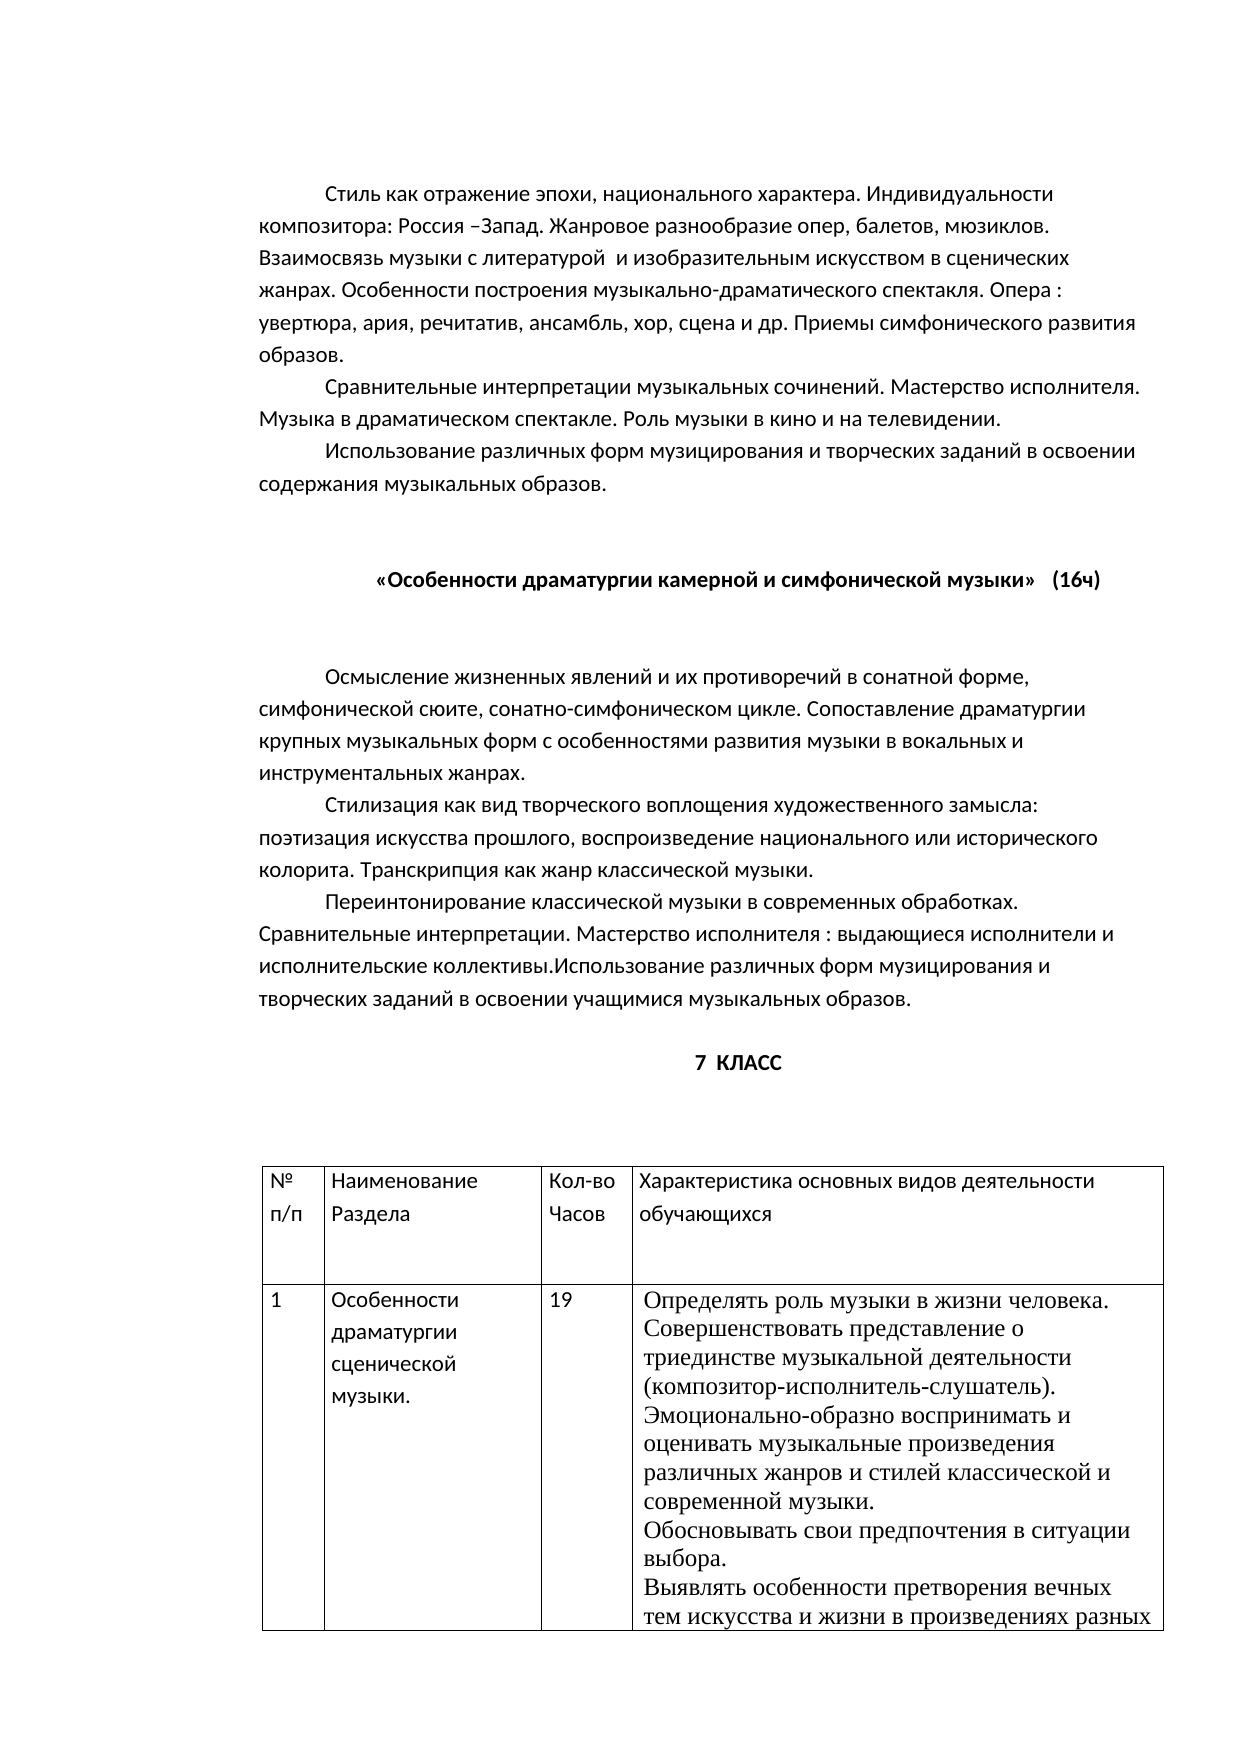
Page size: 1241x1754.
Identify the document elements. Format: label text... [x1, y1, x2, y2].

list Стилизация как вид творческого воплощения художественного замысла: поэтизация искусства прошлого, воспроизведение национального или исторического колорита. Транскрипция как жанр классической музыки. [258, 791, 1152, 883]
table_cell 1 [263, 1285, 324, 1630]
table_header № п/п [263, 1167, 324, 1284]
list Переинтонирование классической музыки в современных обработках. Сравнительные интерпретации. Мастерство исполнителя : выдающиеся исполнители и исполнительские коллективы.Использование различных форм музицирования и творческих заданий в освоении учащимися музыкальных образов. [258, 887, 1152, 1012]
list Использование различных форм музицирования и творческих заданий в освоении содержания музыкальных образов. [258, 437, 1152, 497]
table_header Наименование Раздела [325, 1167, 541, 1284]
list Сравнительные интерпретации музыкальных сочинений. Мастерство исполнителя. Музыка в драматическом спектакле. Роль музыки в кино и на телевидении. [258, 372, 1152, 432]
table_cell 19 [542, 1285, 632, 1630]
table_header Характеристика основных видов деятельности обучающихся [633, 1167, 1163, 1284]
list 7 КЛАСС [258, 1048, 1152, 1076]
table_header Кол-во Часов [542, 1167, 632, 1284]
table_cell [325, 1285, 541, 1630]
list Осмысление жизненных явлений и их противоречий в сонатной форме, симфонической сюите, сонатно-симфоническом цикле. Сопоставление драматургии крупных музыкальных форм с особенностями развития музыки в вокальных и инструментальных жанрах. [258, 662, 1152, 786]
list Стиль как отражение эпохи, национального характера. Индивидуальности композитора: Россия –Запад. Жанровое разнообразие опер, балетов, мюзиклов. Взаимосвязь музыки с литературой и изобразительным искусством в сценических жанрах. Особенности построения музыкально-драматического спектакля. Опера : увертюра, ария, речитатив, ансамбль, хор, сцена и др. Приемы симфонического развития образов. [258, 179, 1152, 368]
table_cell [633, 1285, 1163, 1630]
list «Особенности драматургии камерной и симфонической музыки» (16ч) [258, 565, 1152, 593]
